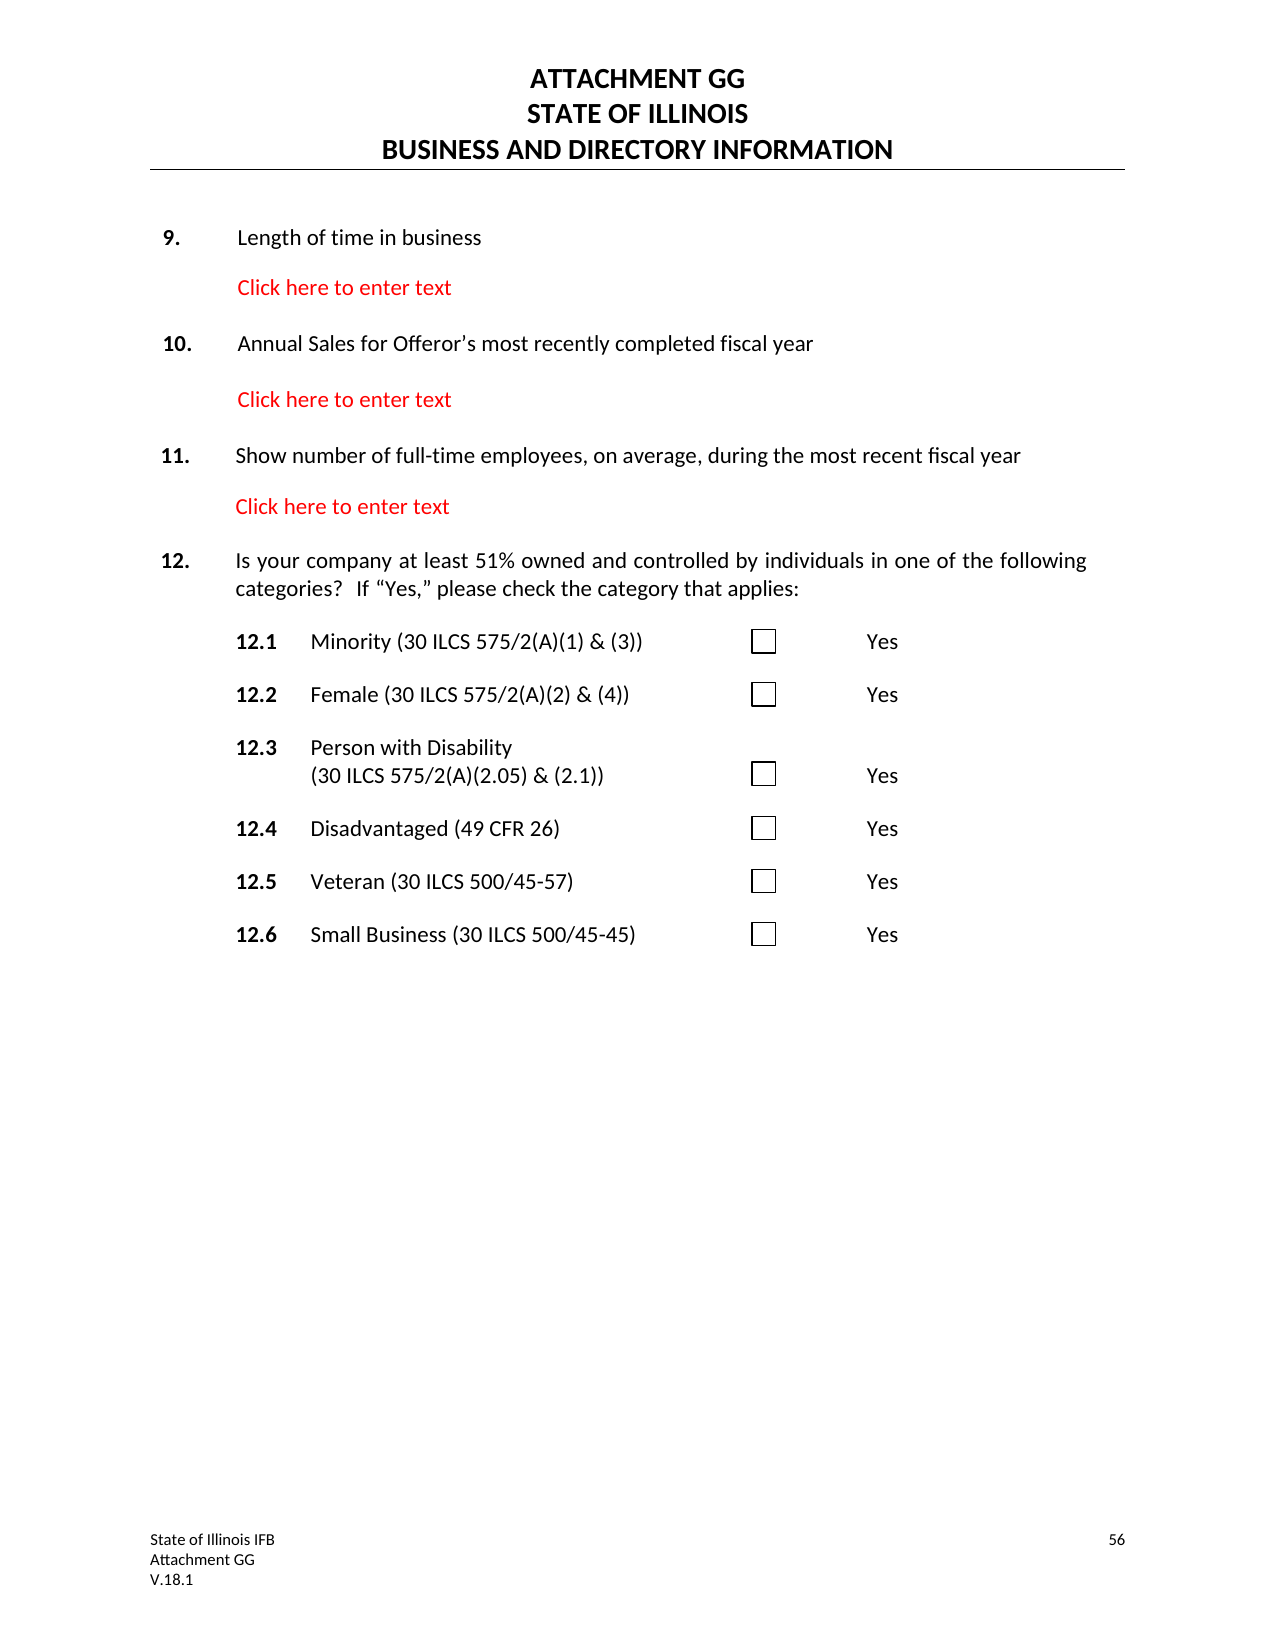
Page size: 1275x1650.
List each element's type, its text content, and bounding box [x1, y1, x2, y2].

text Click here to enter text [235, 492, 1127, 520]
text 9. Length of time in business [162, 223, 1127, 251]
text 12.5 Veteran (30 ILCS 500/45-57) Yes [235, 867, 1127, 895]
text 12.2 Female (30 ILCS 575/2(A)(2) & (4)) Yes [235, 680, 1127, 708]
text (30 ILCS 575/2(A)(2.05) & (2.1)) Yes [235, 761, 1127, 789]
text 10. Annual Sales for Offeror’s most recently completed fiscal year [162, 329, 1127, 358]
text 12.6 Small Business (30 ILCS 500/45-45) Yes [235, 920, 1127, 948]
text 12. Is your company at least 51% owned and controlled by individuals in one of the following [160, 546, 1127, 574]
text Click here to enter text [237, 273, 562, 302]
text 11. Show number of full-time employees, on average, during the most recent fiscal year [160, 442, 1127, 470]
text Click here to enter text [237, 386, 544, 414]
text 12.4 Disadvantaged (49 CFR 26) Yes [235, 814, 1127, 842]
text 12.1 Minority (30 ILCS 575/2(A)(1) & (3)) Yes [235, 627, 1127, 655]
text 12.3 Person with Disability [235, 733, 1127, 761]
text categories? If “Yes,” please check the category that applies: [150, 574, 1144, 602]
